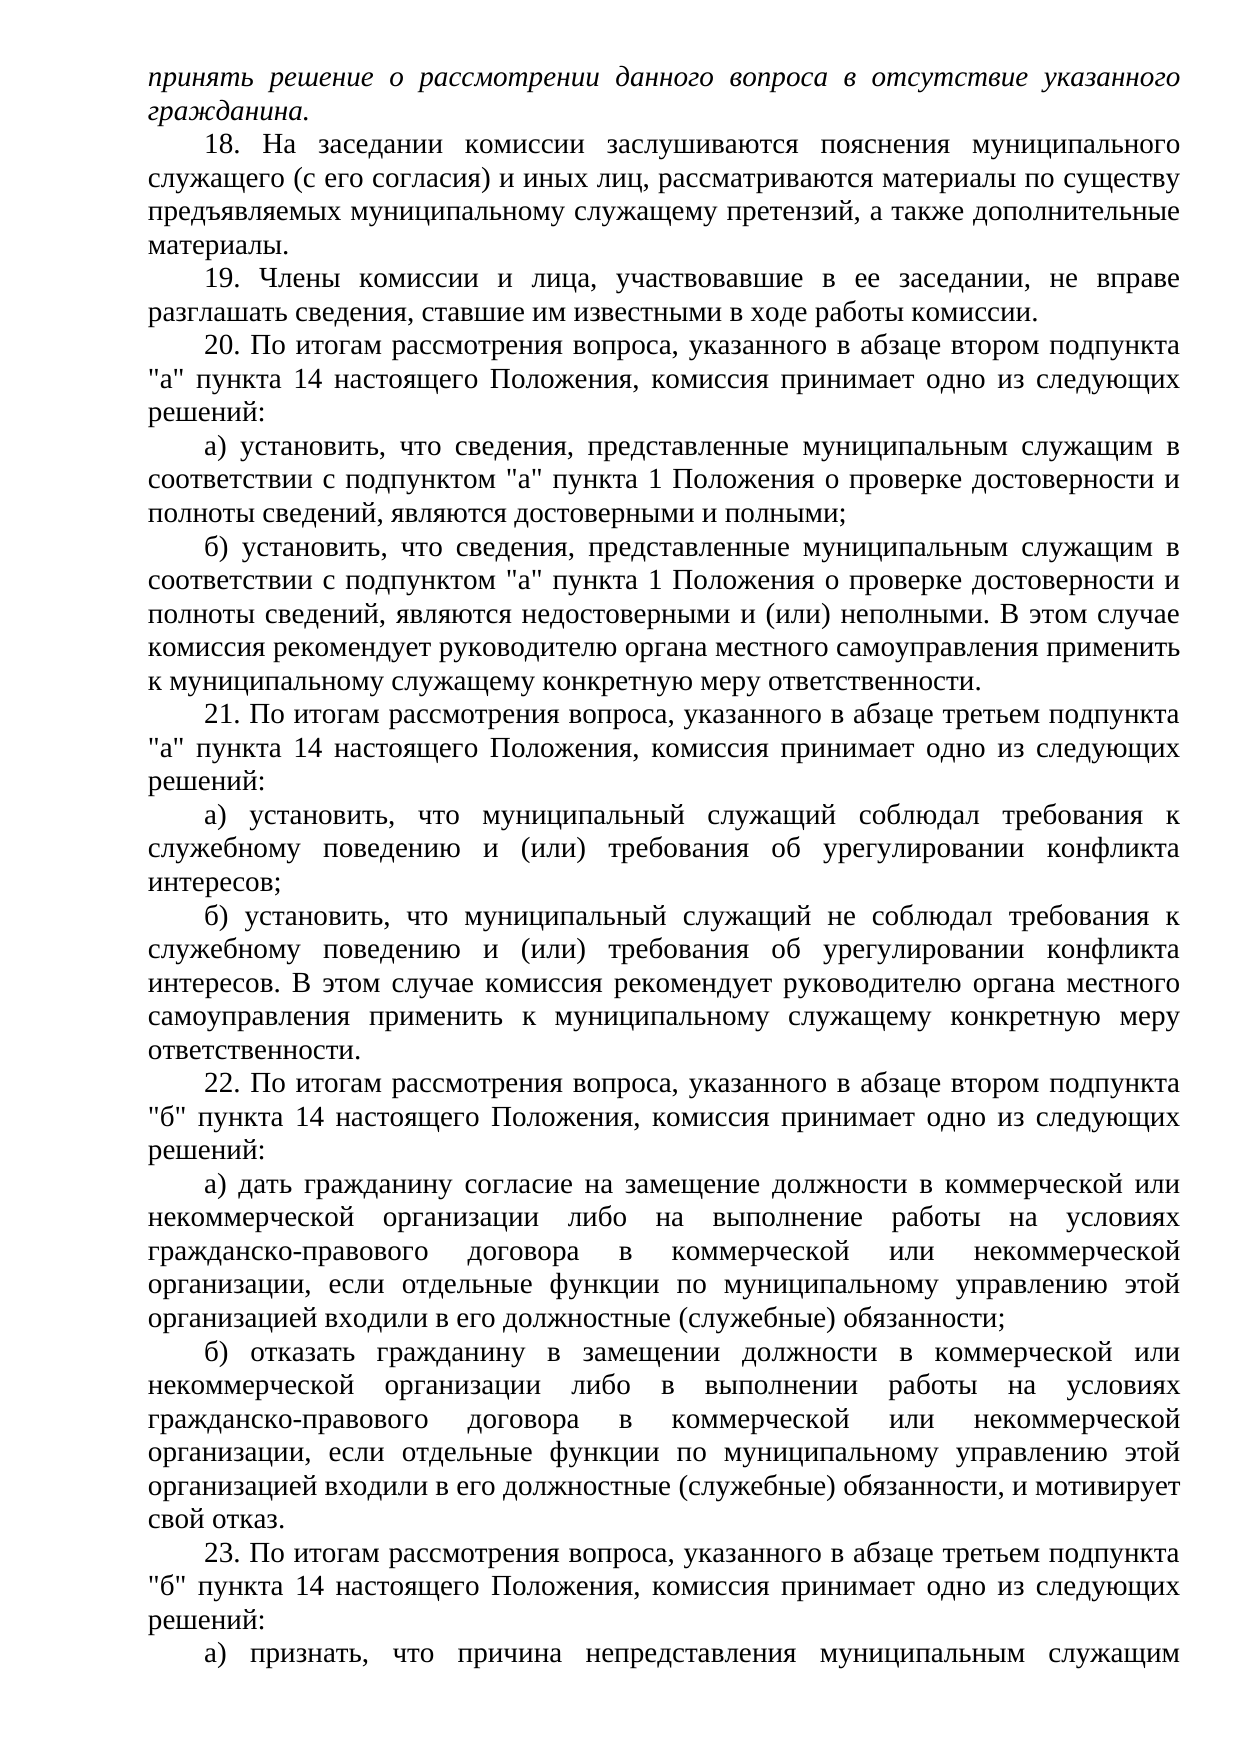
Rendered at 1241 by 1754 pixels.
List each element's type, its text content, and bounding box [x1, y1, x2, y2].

text б) установить, что сведения, представленные муниципальным служащим в соответствии с подпунктом "а" пункта 1 Положения о проверке достоверности и полноты сведений, являются недостоверными и (или) неполными. В этом случае комиссия рекомендует руководителю органа местного самоуправления применить к муниципальному служащему конкретную меру ответственности. [148, 529, 1181, 696]
text б) установить, что муниципальный служащий не соблюдал требования к служебному поведению и (или) требования об урегулировании конфликта интересов. В этом случае комиссия рекомендует руководителю органа местного самоуправления применить к муниципальному служащему конкретную меру ответственности. [148, 898, 1181, 1065]
text 22. По итогам рассмотрения вопроса, указанного в абзаце втором подпункта "б" пункта 14 настоящего Положения, комиссия принимает одно из следующих решений: [148, 1065, 1181, 1166]
text 21. По итогам рассмотрения вопроса, указанного в абзаце третьем подпункта "а" пункта 14 настоящего Положения, комиссия принимает одно из следующих решений: [148, 696, 1181, 797]
text 23. По итогам рассмотрения вопроса, указанного в абзаце третьем подпункта "б" пункта 14 настоящего Положения, комиссия принимает одно из следующих решений: [148, 1535, 1181, 1636]
text 20. По итогам рассмотрения вопроса, указанного в абзаце втором подпункта "а" пункта 14 настоящего Положения, комиссия принимает одно из следующих решений: [148, 327, 1181, 428]
text а) установить, что муниципальный служащий соблюдал требования к служебному поведению и (или) требования об урегулировании конфликта интересов; [148, 797, 1181, 898]
text а) установить, что сведения, представленные муниципальным служащим в соответствии с подпунктом "а" пункта 1 Положения о проверке достоверности и полноты сведений, являются достоверными и полными; [148, 428, 1181, 529]
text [148, 59, 1181, 126]
text а) дать гражданину согласие на замещение должности в коммерческой или некоммерческой организации либо на выполнение работы на условиях гражданско-правового договора в коммерческой или некоммерческой организации, если отдельные функции по муниципальному управлению этой организацией входили в его должностные (служебные) обязанности; [148, 1166, 1181, 1334]
text б) отказать гражданину в замещении должности в коммерческой или некоммерческой организации либо в выполнении работы на условиях гражданско-правового договора в коммерческой или некоммерческой организации, если отдельные функции по муниципальному управлению этой организацией входили в его должностные (служебные) обязанности, и мотивирует свой отказ. [148, 1334, 1181, 1535]
text 18. На заседании комиссии заслушиваются пояснения муниципального служащего (с его согласия) и иных лиц, рассматриваются материалы по существу предъявляемых муниципальному служащему претензий, а также дополнительные материалы. [148, 126, 1181, 260]
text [148, 1636, 1181, 1669]
text 19. Члены комиссии и лица, участвовавшие в ее заседании, не вправе разглашать сведения, ставшие им известными в ходе работы комиссии. [148, 260, 1181, 327]
